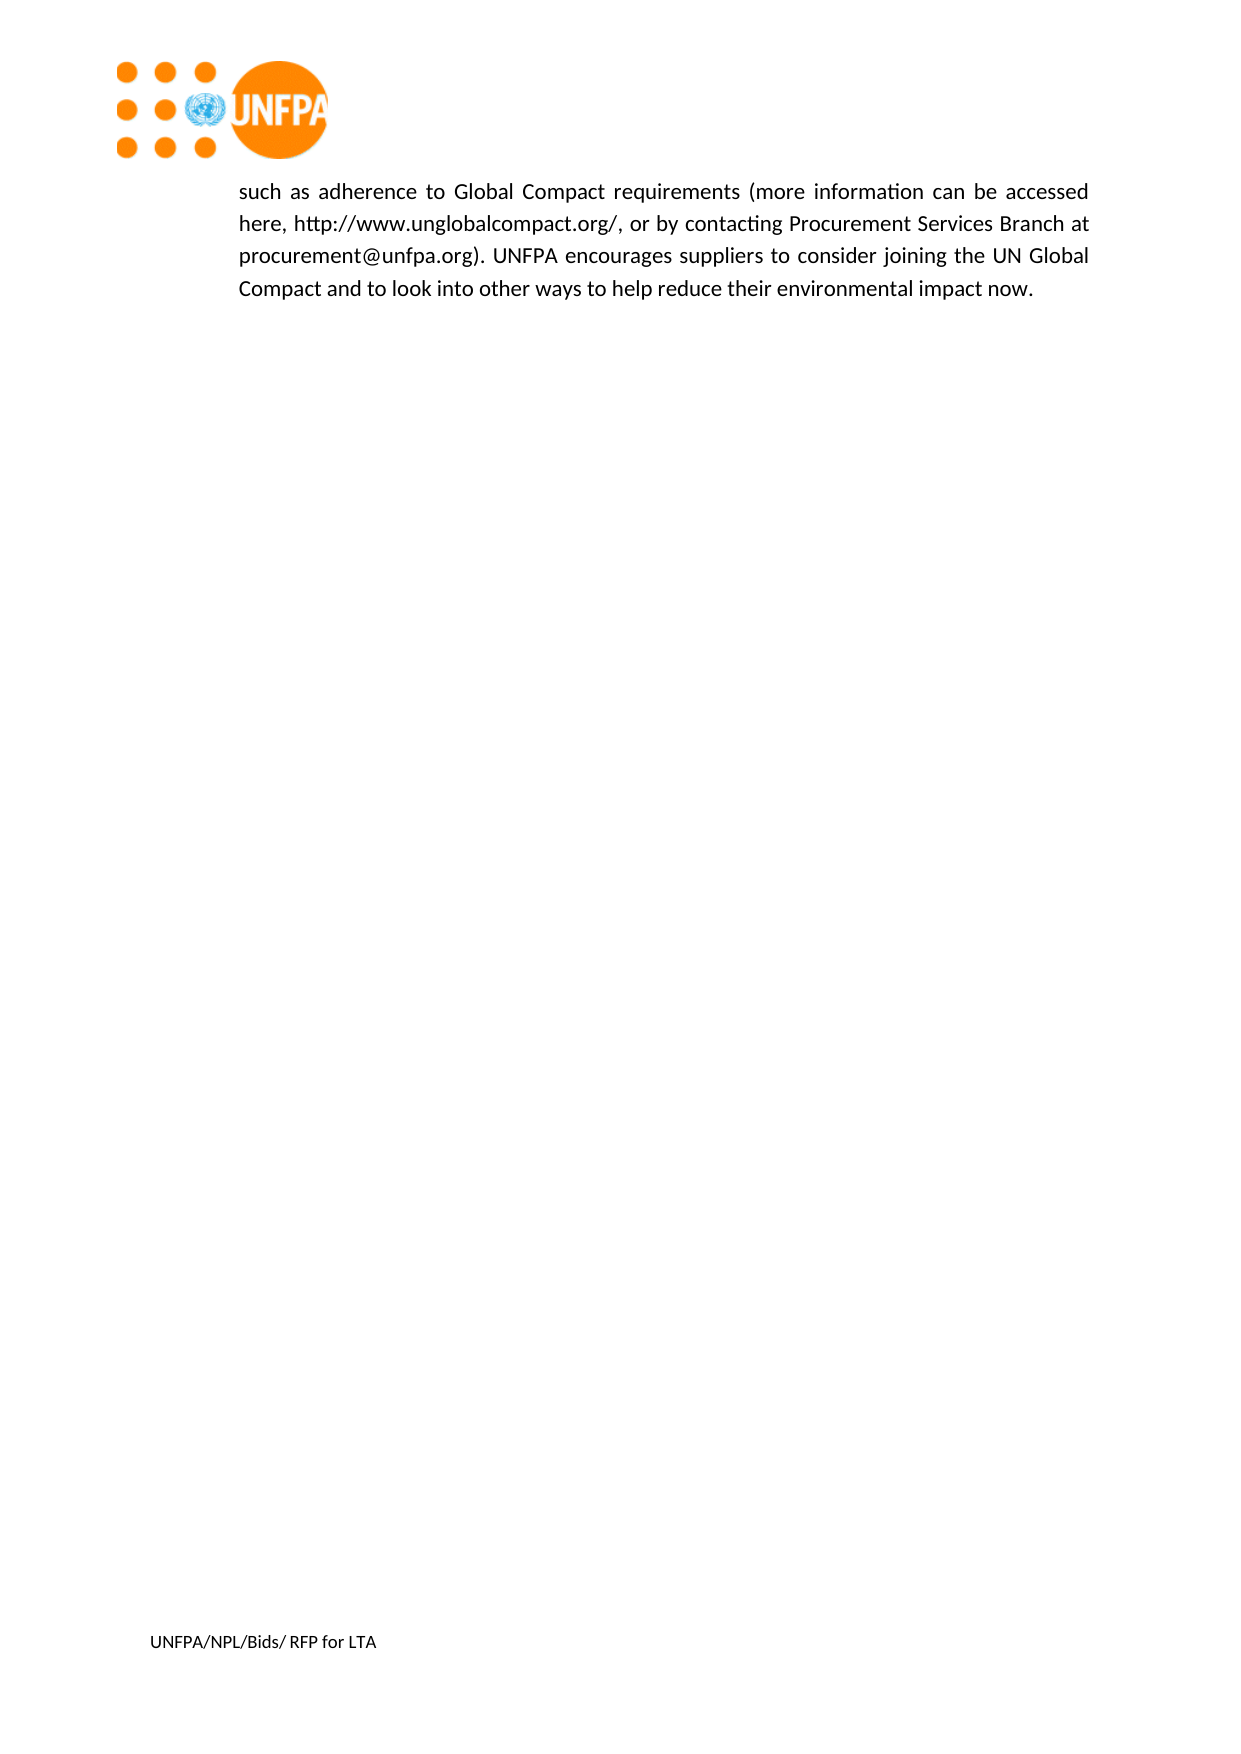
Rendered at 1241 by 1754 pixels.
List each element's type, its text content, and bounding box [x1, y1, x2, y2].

picture [117, 61, 328, 159]
